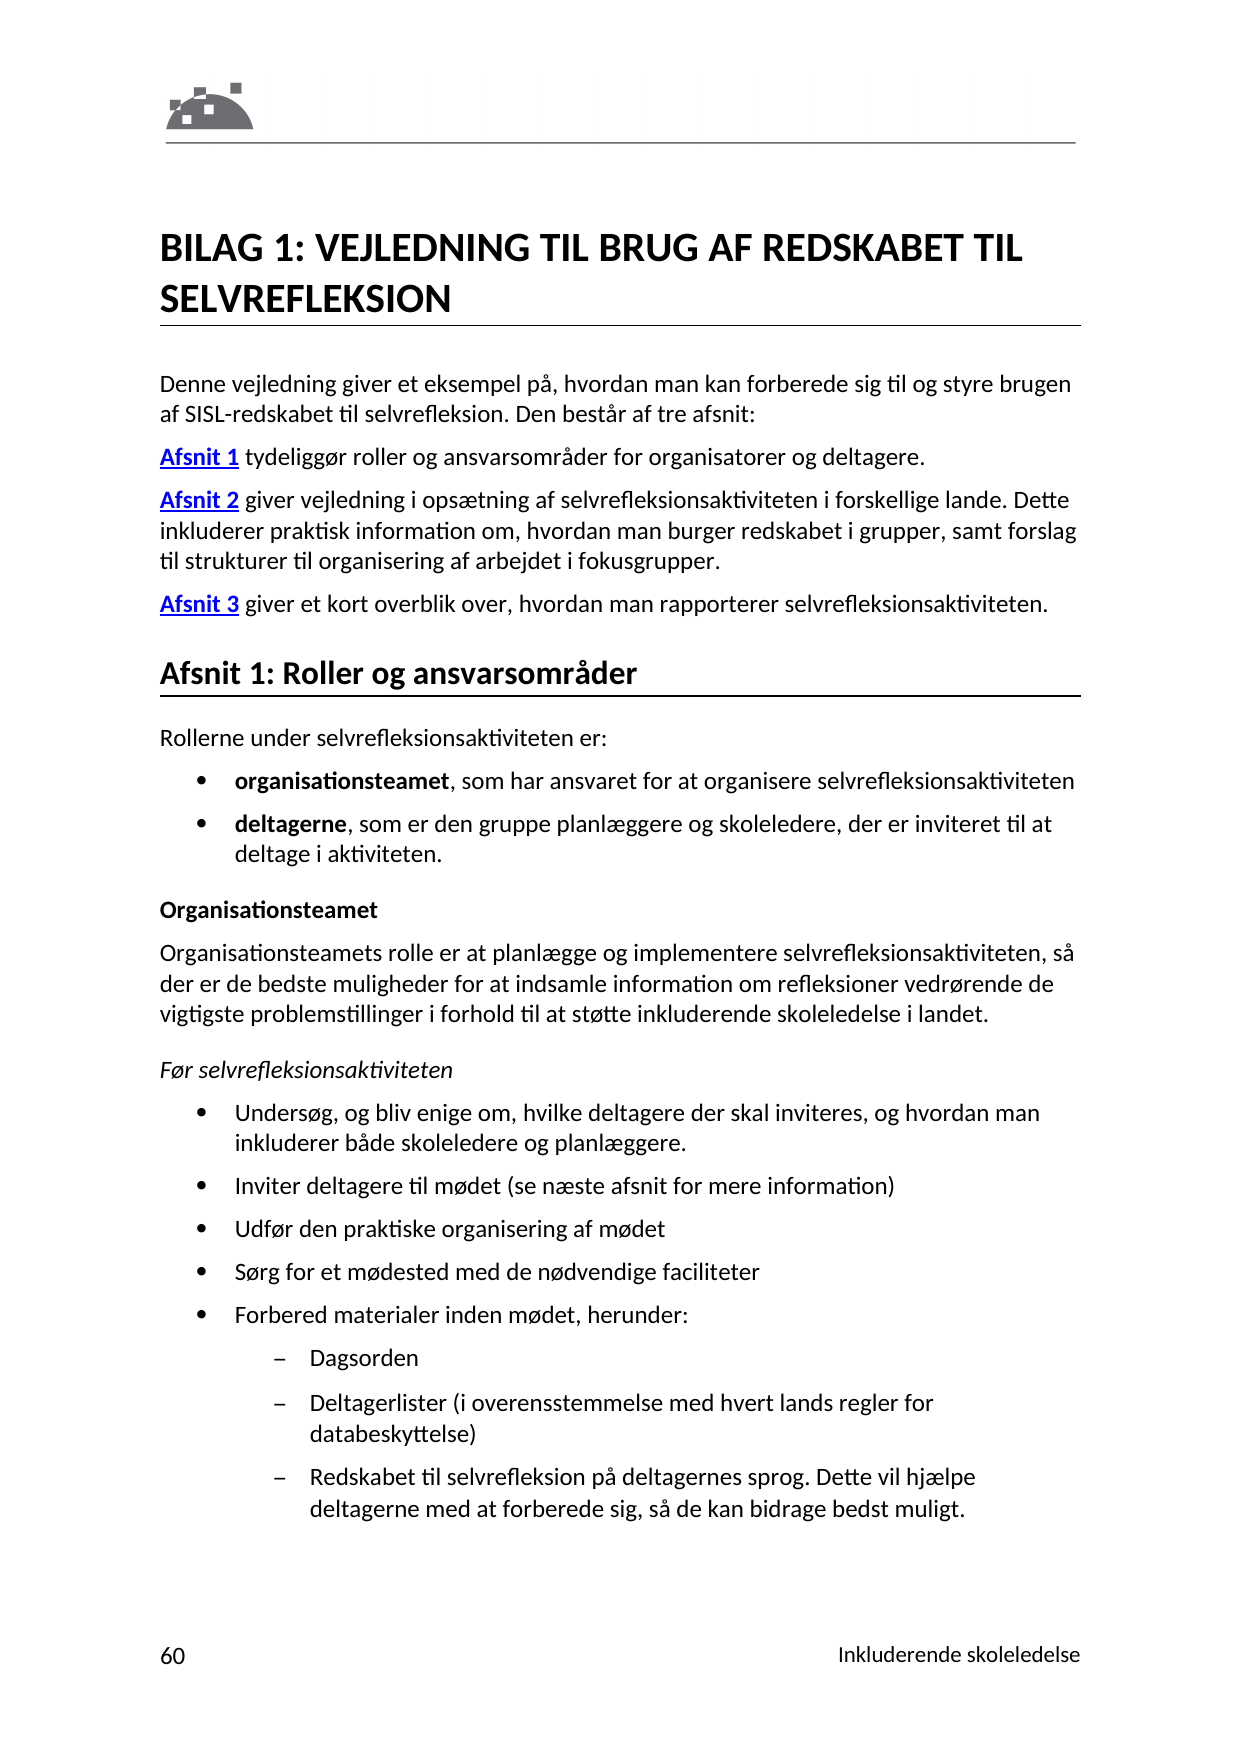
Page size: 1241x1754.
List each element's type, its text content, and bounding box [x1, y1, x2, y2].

text Afsnit 1 tydeliggør roller og ansvarsområder for organisatorer og deltagere. [159, 441, 1081, 472]
list Sørg for et mødested med de nødvendige faciliteter [197, 1256, 1081, 1287]
text Afsnit 2 giver vejledning i opsætning af selvrefleksionsaktiviteten i forskellige lande. Dette inkluderer praktisk information om, hvordan man burger redskabet i grupper, samt forslag til strukturer til organisering af arbejdet i fokusgrupper. [159, 484, 1081, 576]
text Organisationsteamets rolle er at planlægge og implementere selvrefleksionsaktiviteten, så der er de bedste muligheder for at indsamle information om refleksioner vedrørende de vigtigste problemstillinger i forhold til at støtte inkluderende skoleledelse i landet. [159, 937, 1081, 1029]
text Afsnit 3 giver et kort overblik over, hvordan man rapporterer selvrefleksionsaktiviteten. [159, 588, 1081, 619]
subtitle Bilag 1: Vejledning til brug af redskabet til selvrefleksion [159, 221, 1081, 326]
list organisationsteamet, som har ansvaret for at organisere selvrefleksionsaktiviteten [197, 765, 1081, 796]
list Deltagerlister (i overensstemmelse med hvert lands regler for databeskyttelse) [272, 1387, 1081, 1449]
list Dagsorden [272, 1342, 1081, 1374]
list Udfør den praktiske organisering af mødet [197, 1213, 1081, 1244]
list Inviter deltagere til mødet (se næste afsnit for mere information) [197, 1170, 1081, 1201]
subtitle Organisationsteamet [159, 894, 1081, 925]
list deltagerne, som er den gruppe planlæggere og skoleledere, der er inviteret til at deltage i aktiviteten. [197, 808, 1081, 869]
subtitle Afsnit 1: Roller og ansvarsområder [159, 652, 1081, 697]
text Denne vejledning giver et eksempel på, hvordan man kan forberede sig til og styre brugen af SISL-redskabet til selvrefleksion. Den består af tre afsnit: [159, 368, 1081, 429]
subtitle Før selvrefleksionsaktiviteten [159, 1054, 1081, 1084]
list Redskabet til selvrefleksion på deltagernes sprog. Dette vil hjælpe deltagerne med at forberede sig, så de kan bidrage bedst muligt. [272, 1461, 1081, 1524]
text Rollerne under selvrefleksionsaktiviteten er: [159, 722, 1081, 753]
list Undersøg, og bliv enige om, hvilke deltagere der skal inviteres, og hvordan man inkluderer både skoleledere og planlæggere. [197, 1097, 1081, 1158]
list Forbered materialer inden mødet, herunder: [197, 1299, 1081, 1330]
picture [159, 73, 1081, 151]
